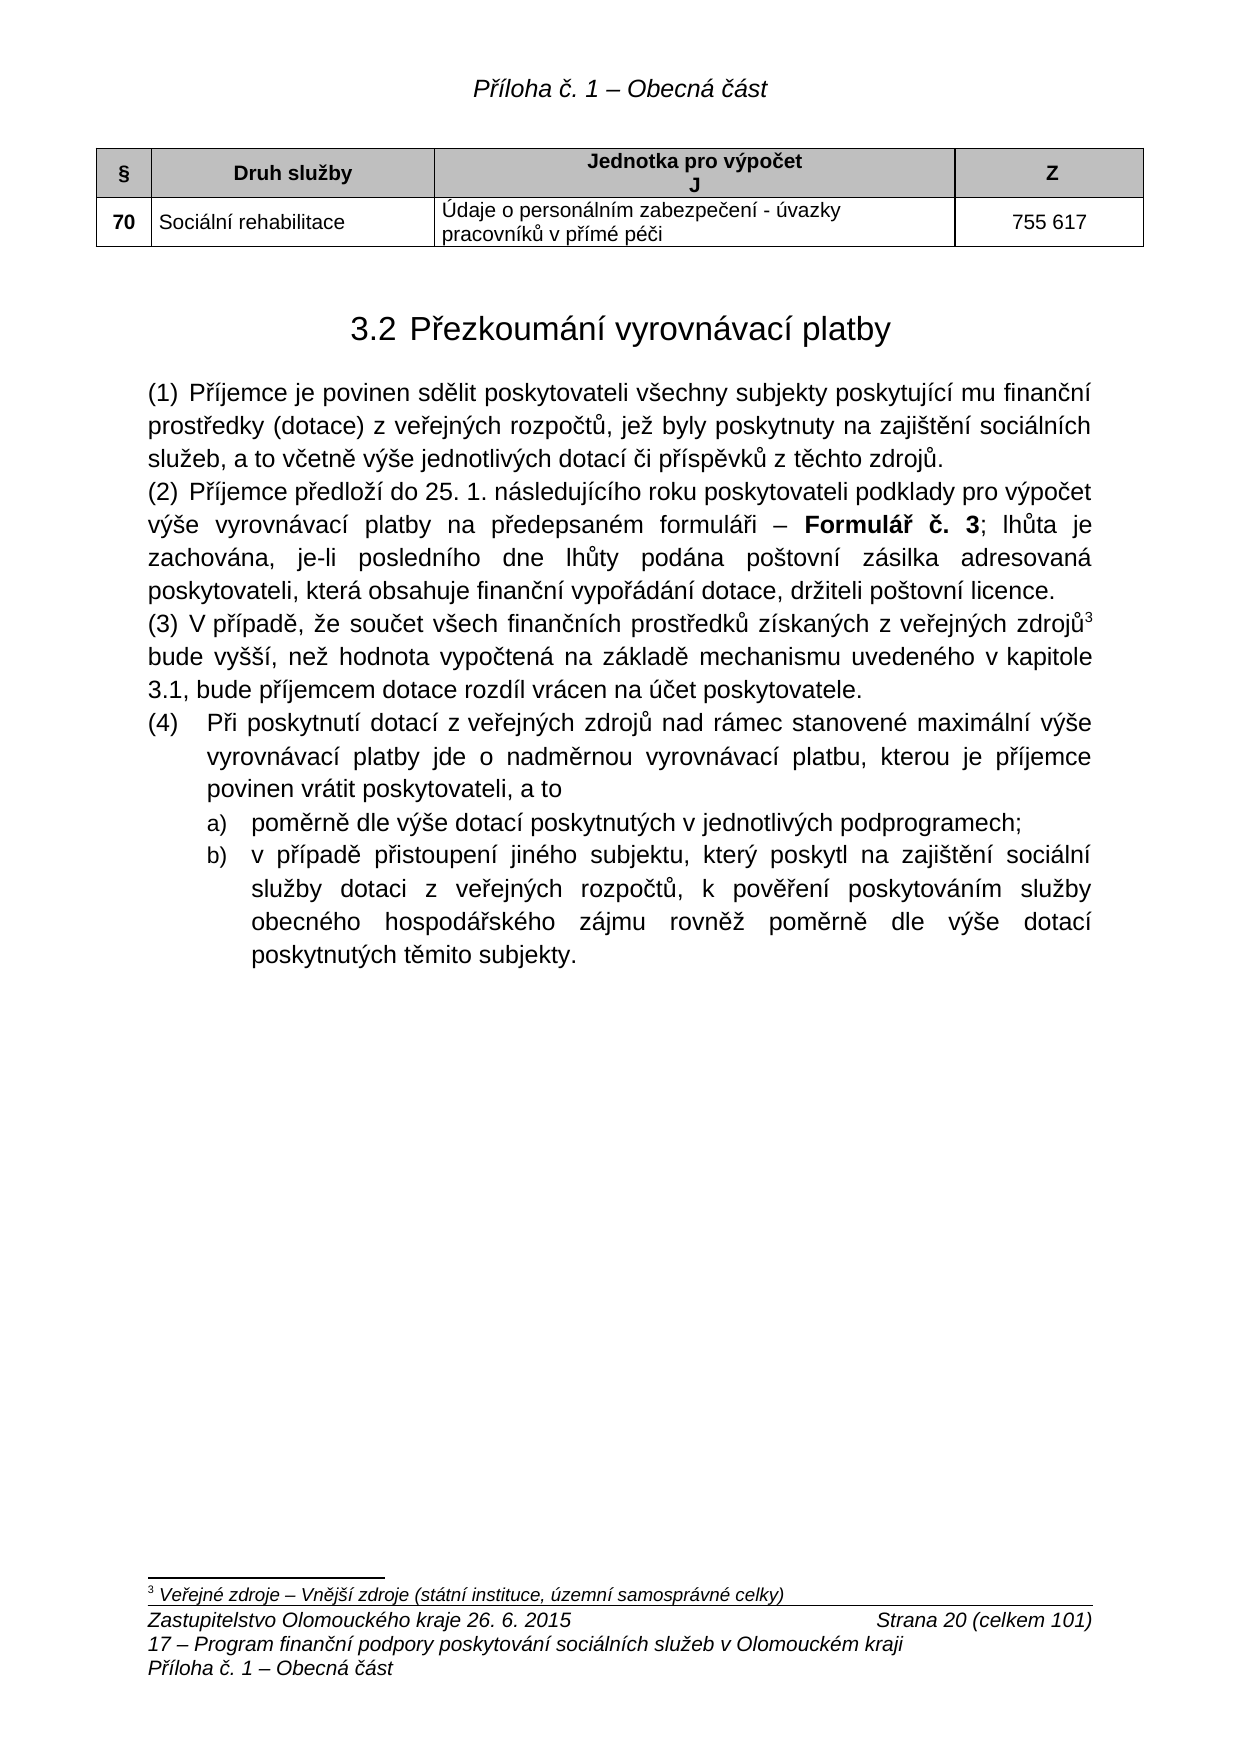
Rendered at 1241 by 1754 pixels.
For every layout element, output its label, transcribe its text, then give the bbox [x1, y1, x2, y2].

subtitle Přezkoumání vyrovnávací platby [148, 309, 1093, 347]
table_header Druh služby [152, 149, 434, 197]
table_header Jednotka pro výpočet J [435, 149, 954, 197]
text poměrně dle výše dotací poskytnutých v jednotlivých podprogramech; [207, 807, 1093, 836]
table_cell 755 617 [956, 198, 1143, 246]
table_header Z [956, 149, 1143, 197]
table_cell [435, 198, 954, 246]
list Příjemce je povinen sdělit poskytovateli všechny subjekty poskytující mu finanční prostředky (dotace) z veřejných rozpočtů, jež byly poskytnuty na zajištění sociálních služeb, a to včetně výše jednotlivých dotací či příspěvků z těchto zdrojů. [148, 378, 1093, 473]
table_header § [97, 149, 151, 197]
table_cell 70 [97, 198, 151, 246]
list Příjemce předloží do 25. 1. následujícího roku poskytovateli podklady pro výpočet výše vyrovnávací platby na předepsaném formuláři – Formulář č. 3; lhůta je zachována, je-li posledního dne lhůty podána poštovní zásilka adresovaná poskytovateli, která obsahuje finanční vypořádání dotace, držiteli poštovní licence. [148, 477, 1093, 605]
list V případě, že součet všech finančních prostředků získaných z veřejných zdrojů bude vyšší, než hodnota vypočtená na základě mechanismu uvedeného v kapitole 3.1, bude příjemcem dotace rozdíl vrácen na účet poskytovatele. [148, 609, 1093, 704]
table_cell Sociální rehabilitace [152, 198, 434, 246]
text v případě přistoupení jiného subjektu, který poskytl na zajištění sociální služby dotaci z veřejných rozpočtů, k pověření poskytováním služby obecného hospodářského zájmu rovněž poměrně dle výše dotací poskytnutých těmito subjekty. [207, 841, 1093, 968]
text Při poskytnutí dotací z veřejných zdrojů nad rámec stanovené maximální výše vyrovnávací platby jde o nadměrnou vyrovnávací platbu, kterou je příjemce povinen vrátit poskytovateli, a to [148, 708, 1093, 803]
